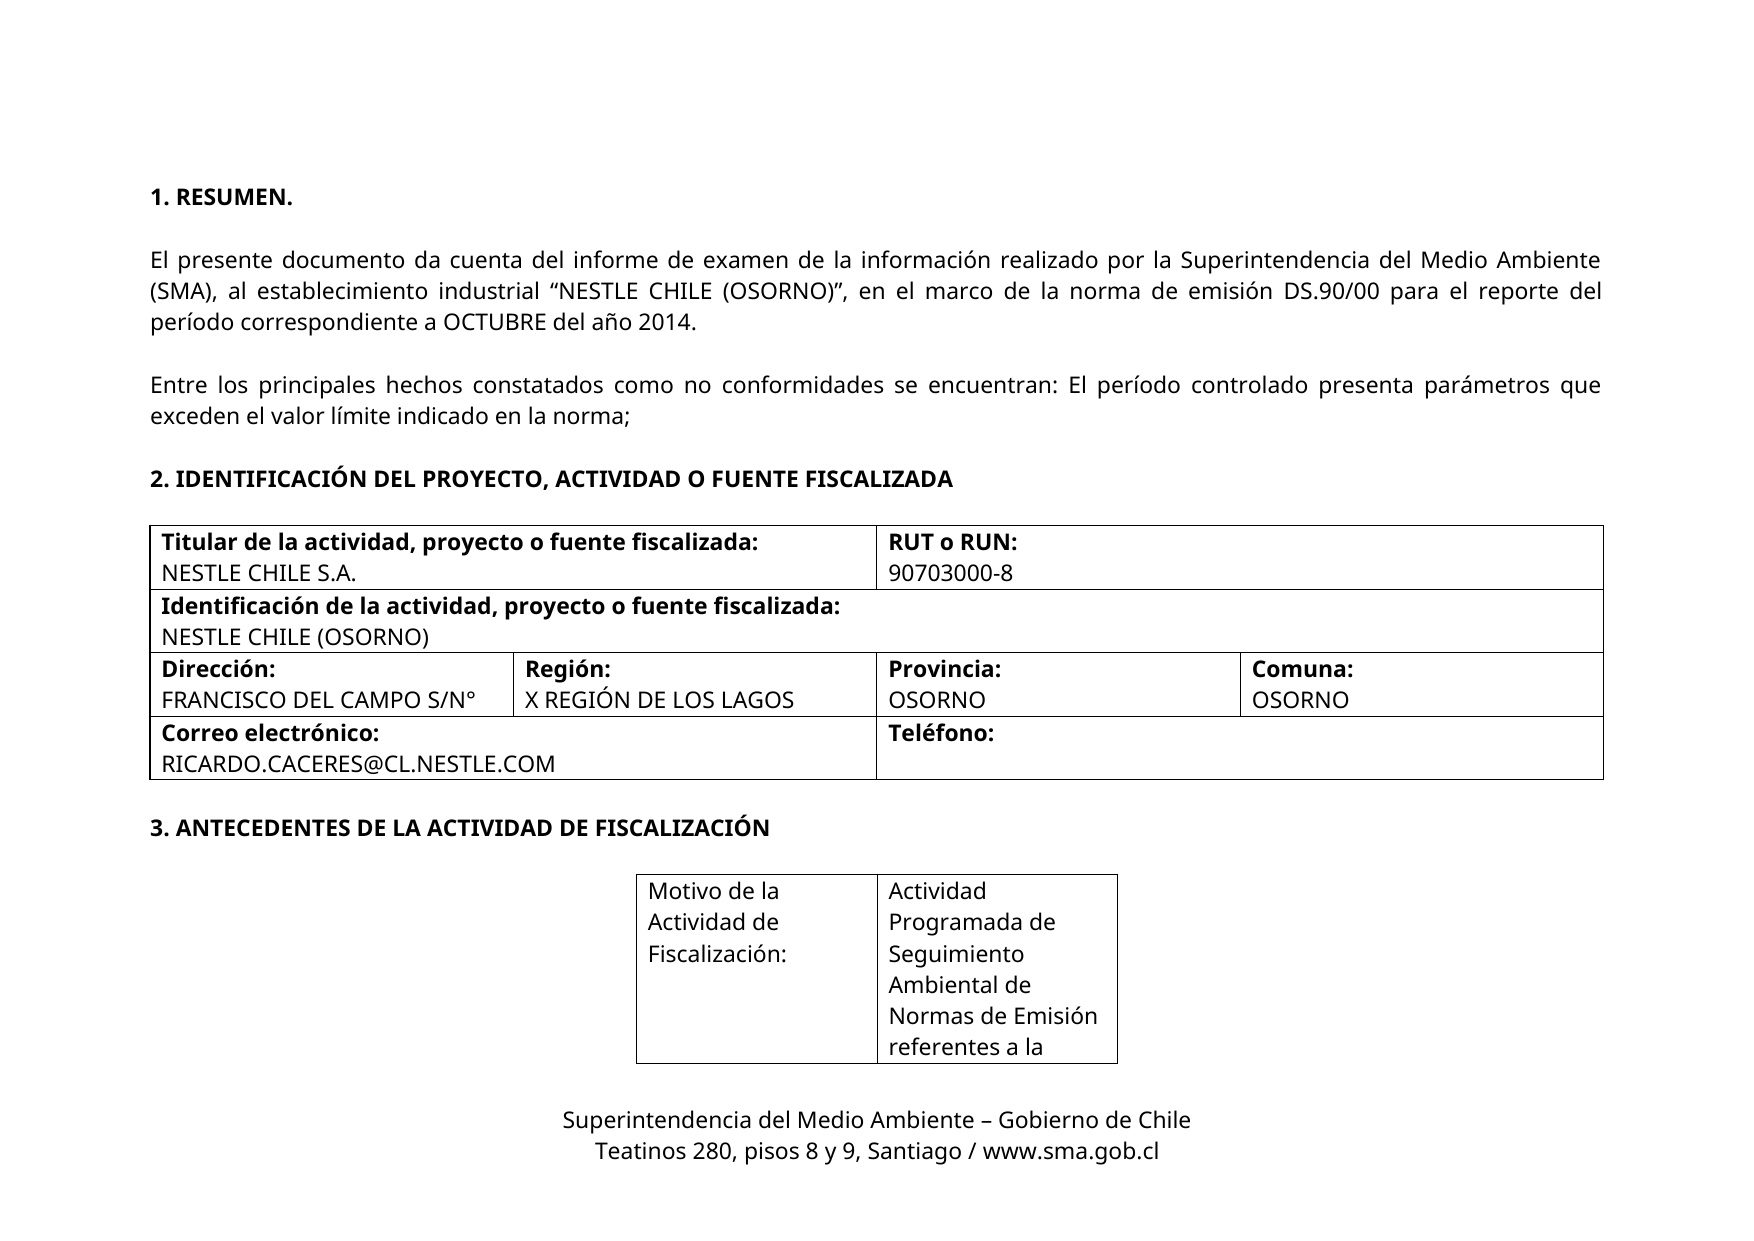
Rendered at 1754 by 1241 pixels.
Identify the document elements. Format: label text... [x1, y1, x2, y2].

text 3. ANTECEDENTES DE LA ACTIVIDAD DE FISCALIZACIÓN [150, 780, 1604, 843]
table_cell Teléfono: [877, 717, 1603, 779]
table_cell Región: X REGIÓN DE LOS LAGOS [514, 653, 876, 716]
text 1. RESUMEN. [150, 150, 1604, 212]
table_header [637, 875, 877, 1062]
text 2. IDENTIFICACIÓN DEL PROYECTO, ACTIVIDAD O FUENTE FISCALIZADA [150, 431, 1604, 494]
table_cell Provincia: OSORNO [877, 653, 1240, 716]
table_cell Dirección: FRANCISCO DEL CAMPO S/N° [151, 653, 513, 716]
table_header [878, 875, 1117, 1062]
table_header Titular de la actividad, proyecto o fuente fiscalizada: NESTLE CHILE S.A. [151, 526, 876, 588]
table_cell Identificación de la actividad, proyecto o fuente fiscalizada: NESTLE CHILE (OSORNO) [151, 590, 1603, 652]
text El presente documento da cuenta del informe de examen de la información realizado por la Superintendencia del Medio Ambiente (SMA), al establecimiento industrial “NESTLE CHILE (OSORNO)”, en el marco de la norma de emisión DS.90/00 para el reporte del período correspondiente a OCTUBRE del año 2014. [150, 212, 1604, 337]
table_cell Correo electrónico: RICARDO.CACERES@CL.NESTLE.COM [151, 717, 876, 779]
text Entre los principales hechos constatados como no conformidades se encuentran: El período controlado presenta parámetros que exceden el valor límite indicado en la norma; [150, 337, 1604, 431]
table_cell Comuna: OSORNO [1241, 653, 1603, 716]
table_header RUT o RUN: 90703000-8 [877, 526, 1603, 588]
